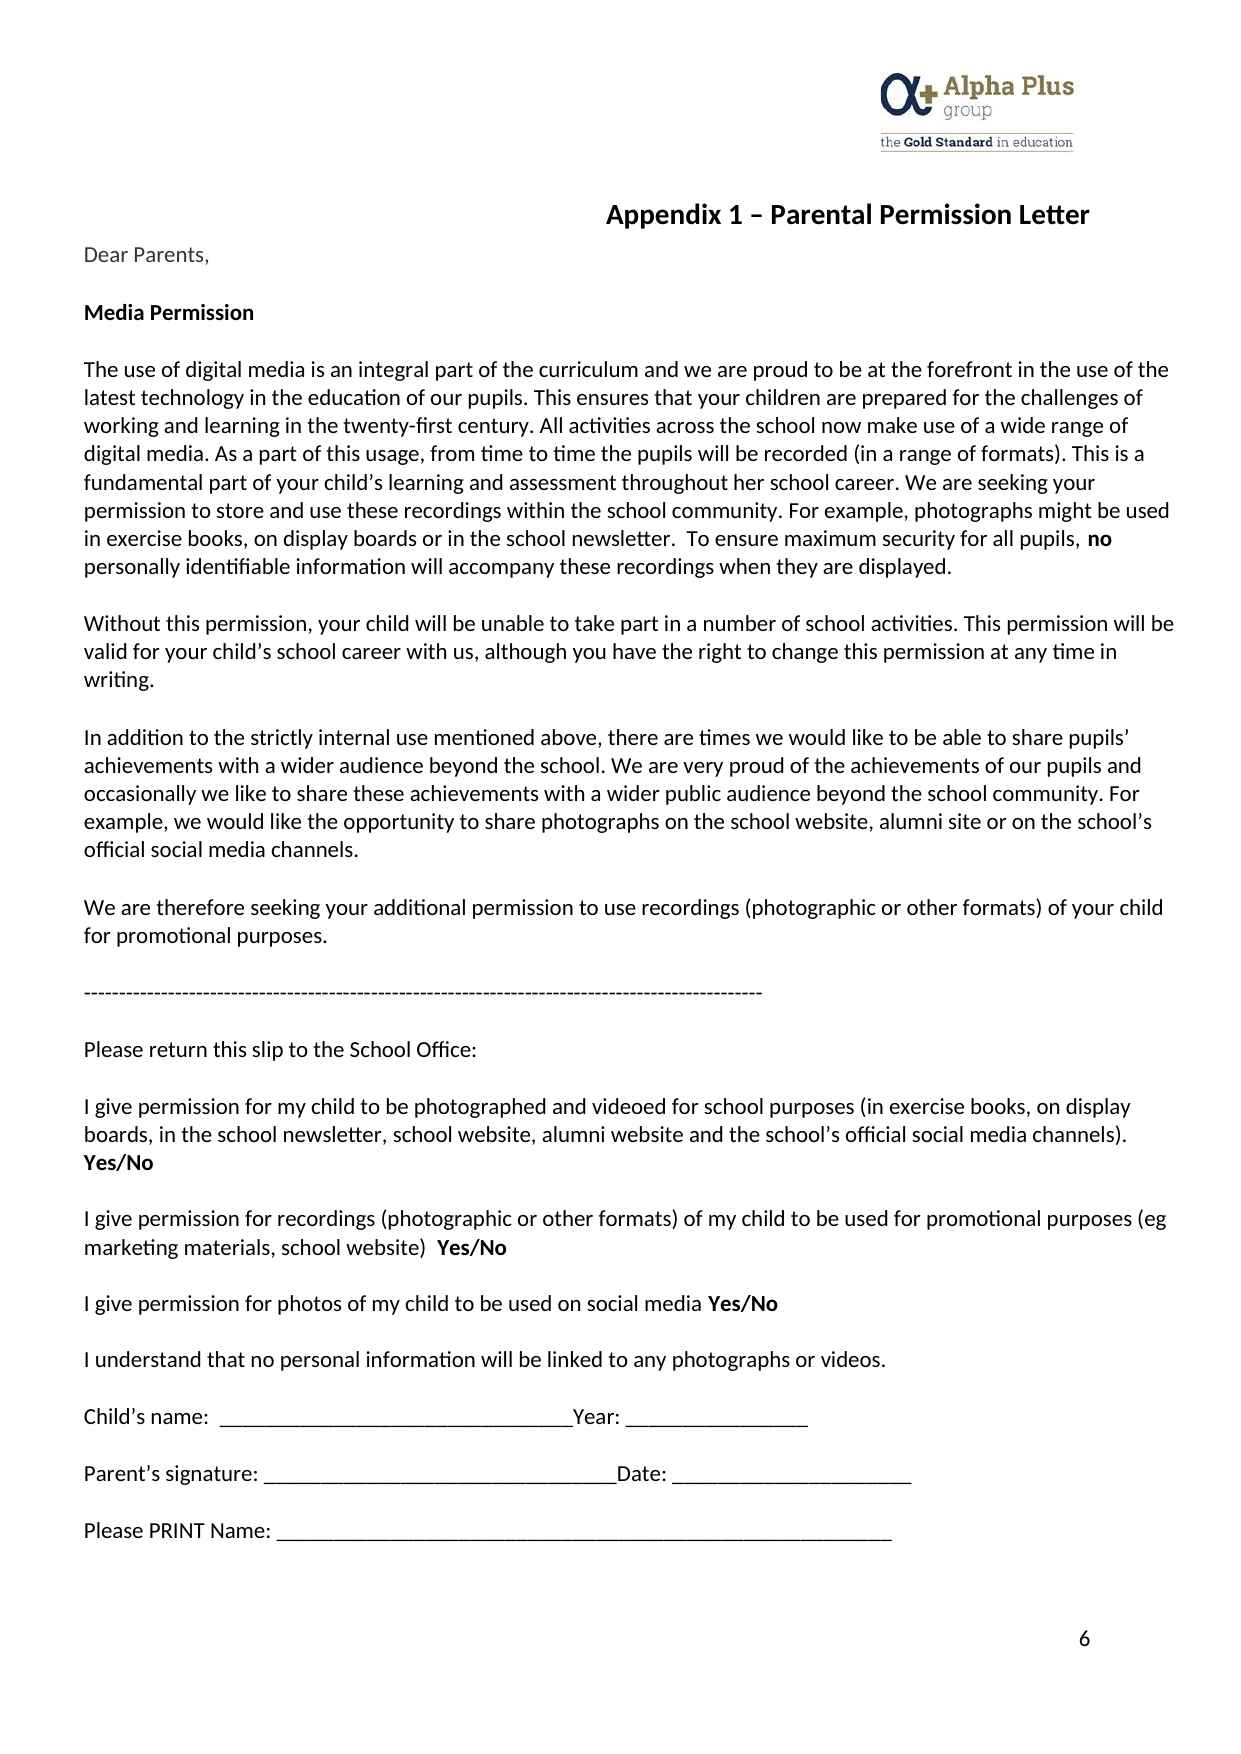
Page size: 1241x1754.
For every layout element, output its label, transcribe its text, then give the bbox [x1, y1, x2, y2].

text Appendix 1 – Parental Permission Letter [150, 196, 1090, 232]
picture [880, 73, 1091, 169]
